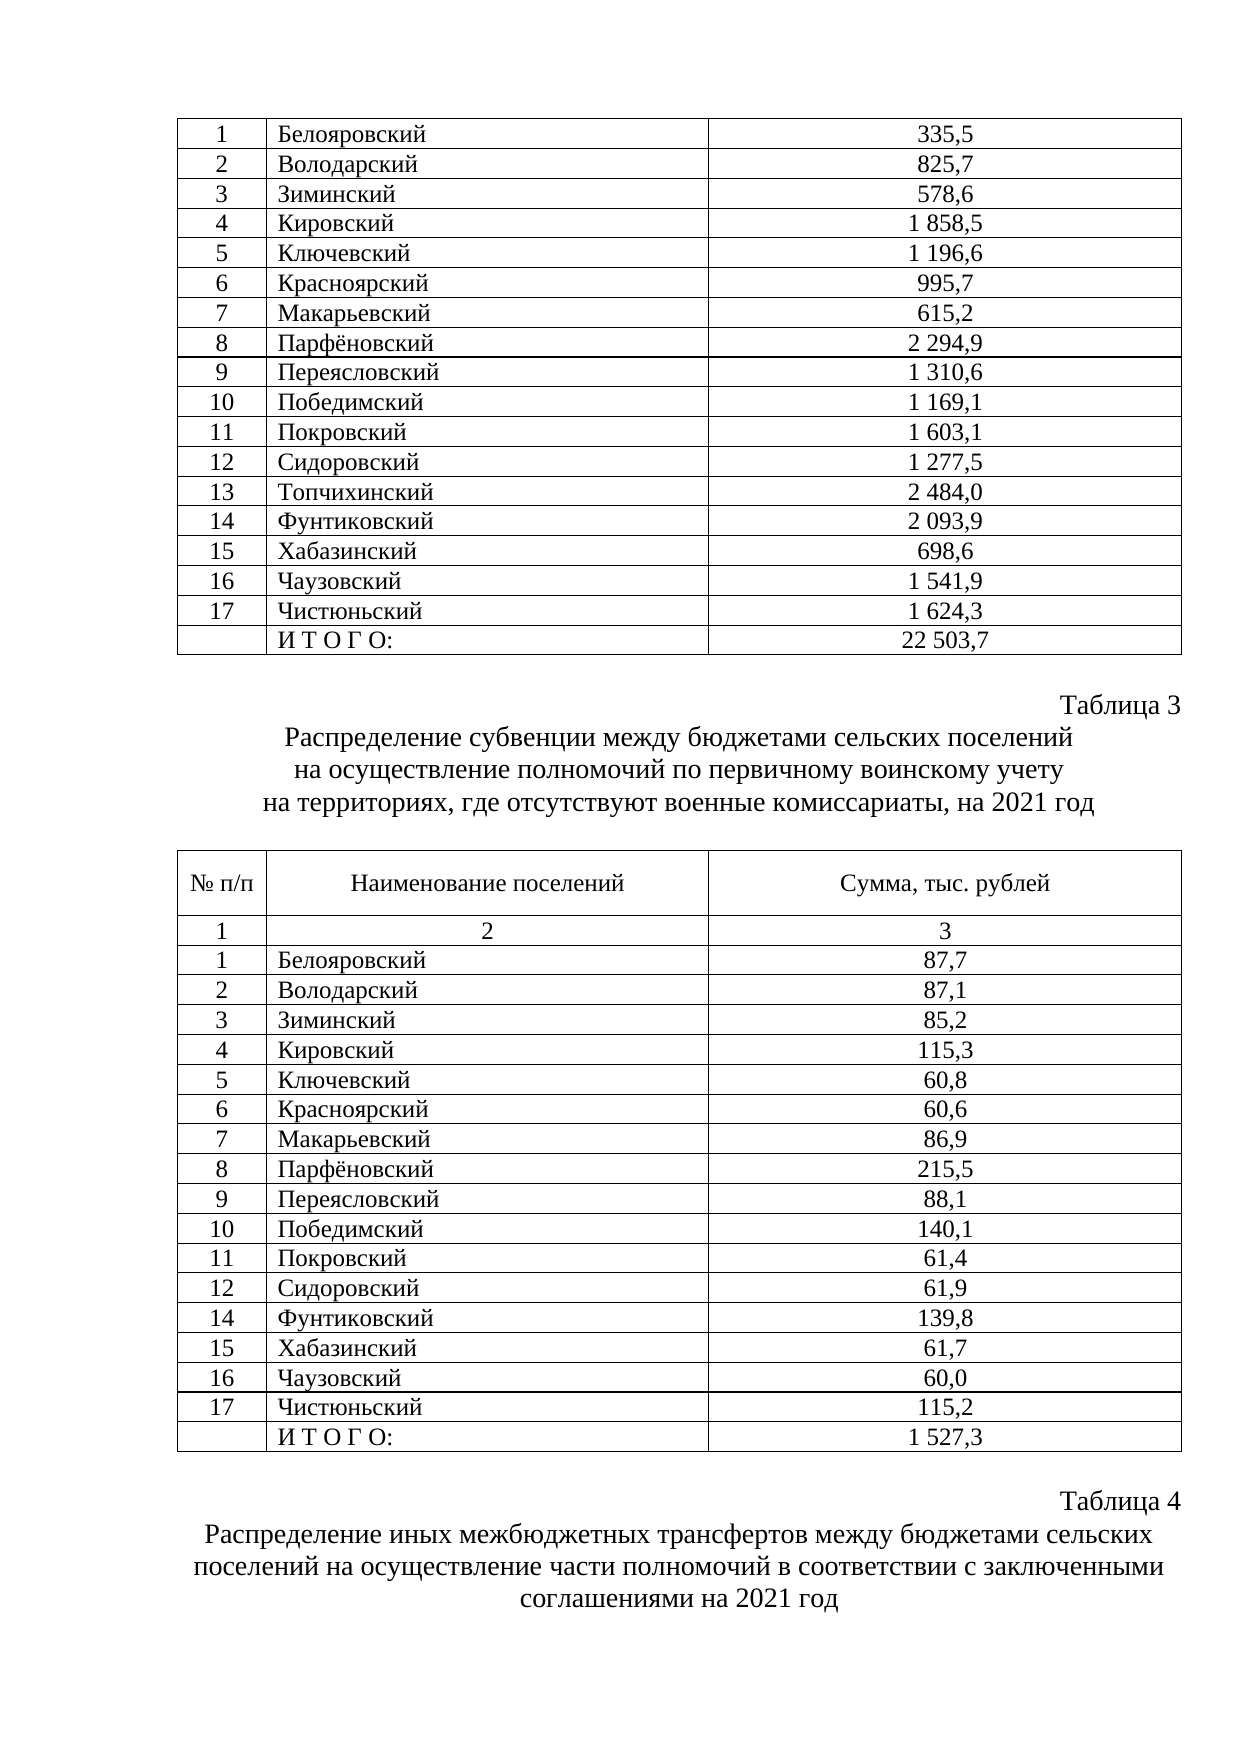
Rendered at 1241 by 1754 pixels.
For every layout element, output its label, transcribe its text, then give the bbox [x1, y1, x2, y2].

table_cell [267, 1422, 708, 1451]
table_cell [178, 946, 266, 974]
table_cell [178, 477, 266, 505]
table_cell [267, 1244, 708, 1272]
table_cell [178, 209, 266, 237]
text Распределение субвенции между бюджетами сельских поселений [177, 720, 1181, 753]
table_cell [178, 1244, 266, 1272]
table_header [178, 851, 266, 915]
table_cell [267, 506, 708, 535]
text Распределение иных межбюджетных трансфертов между бюджетами сельских поселений на осуществление части полномочий в соответствии с заключенными соглашениями на 2021 год [177, 1517, 1181, 1614]
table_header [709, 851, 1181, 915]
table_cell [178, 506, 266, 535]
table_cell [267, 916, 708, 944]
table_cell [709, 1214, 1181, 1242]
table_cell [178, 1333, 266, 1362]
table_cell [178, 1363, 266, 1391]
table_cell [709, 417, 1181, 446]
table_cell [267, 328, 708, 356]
text на осуществление полномочий по первичному воинскому учету [177, 753, 1181, 785]
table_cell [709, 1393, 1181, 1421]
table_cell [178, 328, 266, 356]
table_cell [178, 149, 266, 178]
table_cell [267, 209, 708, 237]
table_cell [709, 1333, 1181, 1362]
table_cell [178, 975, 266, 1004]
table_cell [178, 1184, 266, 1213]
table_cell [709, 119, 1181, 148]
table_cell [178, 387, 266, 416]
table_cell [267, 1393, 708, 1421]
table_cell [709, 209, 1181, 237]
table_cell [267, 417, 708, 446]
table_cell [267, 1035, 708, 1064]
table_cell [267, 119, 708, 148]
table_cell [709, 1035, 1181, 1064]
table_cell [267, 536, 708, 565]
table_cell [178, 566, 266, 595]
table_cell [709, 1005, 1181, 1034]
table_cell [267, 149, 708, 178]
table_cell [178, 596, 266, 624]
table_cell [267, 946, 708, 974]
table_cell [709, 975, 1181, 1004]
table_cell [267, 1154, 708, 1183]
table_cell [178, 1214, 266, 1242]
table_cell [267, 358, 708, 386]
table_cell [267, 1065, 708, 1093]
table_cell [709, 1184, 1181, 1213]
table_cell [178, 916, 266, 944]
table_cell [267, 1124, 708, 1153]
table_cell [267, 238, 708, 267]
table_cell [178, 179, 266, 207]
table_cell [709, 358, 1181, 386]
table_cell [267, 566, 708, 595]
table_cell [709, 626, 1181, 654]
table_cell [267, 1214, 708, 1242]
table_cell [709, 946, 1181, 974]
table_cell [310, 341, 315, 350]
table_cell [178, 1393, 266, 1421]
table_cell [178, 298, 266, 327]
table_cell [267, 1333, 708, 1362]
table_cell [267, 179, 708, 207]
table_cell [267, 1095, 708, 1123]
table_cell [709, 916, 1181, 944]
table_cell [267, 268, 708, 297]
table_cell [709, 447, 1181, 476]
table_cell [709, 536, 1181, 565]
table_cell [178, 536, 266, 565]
text Таблица 4 [177, 1484, 1181, 1517]
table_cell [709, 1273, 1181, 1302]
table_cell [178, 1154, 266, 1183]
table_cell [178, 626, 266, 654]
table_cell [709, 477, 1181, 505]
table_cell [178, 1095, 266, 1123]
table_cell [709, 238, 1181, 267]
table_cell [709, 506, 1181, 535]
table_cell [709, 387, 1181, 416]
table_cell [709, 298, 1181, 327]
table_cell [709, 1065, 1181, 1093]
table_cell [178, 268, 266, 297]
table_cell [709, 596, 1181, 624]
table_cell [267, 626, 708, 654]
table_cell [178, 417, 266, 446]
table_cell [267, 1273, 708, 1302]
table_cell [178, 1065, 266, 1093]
text Таблица 3 [177, 688, 1181, 720]
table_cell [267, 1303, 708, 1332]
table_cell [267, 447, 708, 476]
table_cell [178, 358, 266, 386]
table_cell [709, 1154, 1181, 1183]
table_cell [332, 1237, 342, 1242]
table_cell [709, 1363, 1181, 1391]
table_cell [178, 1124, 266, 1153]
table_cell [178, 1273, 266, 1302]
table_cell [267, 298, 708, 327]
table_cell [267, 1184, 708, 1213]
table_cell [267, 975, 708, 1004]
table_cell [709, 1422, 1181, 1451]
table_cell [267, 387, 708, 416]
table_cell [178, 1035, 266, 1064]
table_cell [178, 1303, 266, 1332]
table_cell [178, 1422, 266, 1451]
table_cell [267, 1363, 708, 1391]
text на территориях, где отсутствуют военные комиссариаты, на 2021 год [177, 785, 1181, 817]
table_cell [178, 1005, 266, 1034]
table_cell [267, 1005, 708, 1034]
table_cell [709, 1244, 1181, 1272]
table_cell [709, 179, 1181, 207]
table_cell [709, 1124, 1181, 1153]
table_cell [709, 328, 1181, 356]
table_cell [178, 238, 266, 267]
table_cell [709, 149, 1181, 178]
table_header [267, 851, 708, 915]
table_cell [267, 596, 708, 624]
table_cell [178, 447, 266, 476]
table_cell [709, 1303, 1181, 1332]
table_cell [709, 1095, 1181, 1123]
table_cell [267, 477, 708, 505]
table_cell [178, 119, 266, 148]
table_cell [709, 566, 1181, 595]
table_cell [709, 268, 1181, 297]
